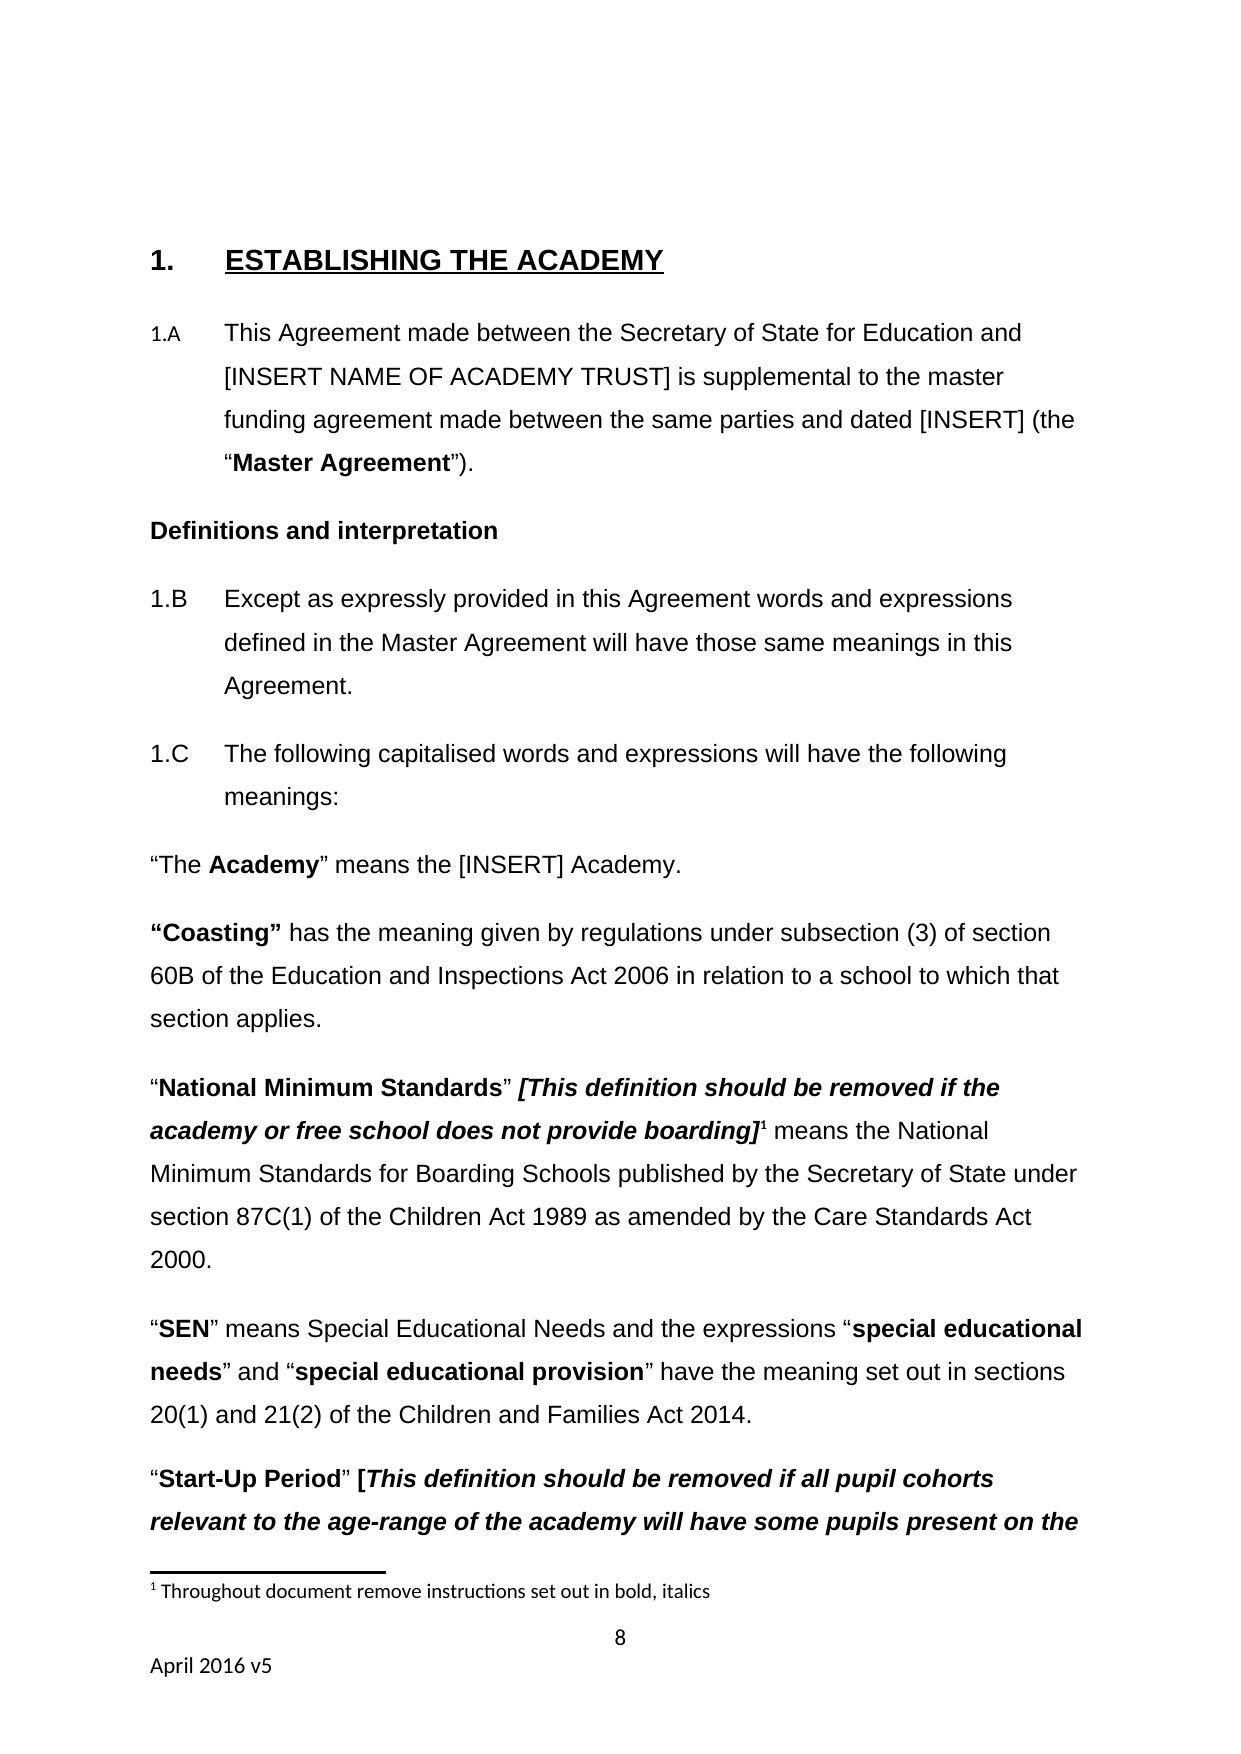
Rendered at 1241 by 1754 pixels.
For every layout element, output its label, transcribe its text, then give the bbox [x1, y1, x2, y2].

text “The Academy” means the [INSERT] Academy. [150, 850, 1090, 879]
subtitle Definitions and interpretation [150, 516, 1090, 545]
list The following capitalised words and expressions will have the following meanings: [150, 739, 1090, 811]
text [150, 1464, 1090, 1536]
text “Coasting” has the meaning given by regulations under subsection (3) of section 60B of the Education and Inspections Act 2006 in relation to a school to which that section applies. [150, 918, 1090, 1033]
subtitle ESTABLISHING THE ACADEMY [150, 243, 1090, 277]
text “SEN” means Special Educational Needs and the expressions “special educational needs” and “special educational provision” have the meaning set out in sections 20(1) and 21(2) of the Children and Families Act 2014. [150, 1314, 1090, 1429]
list This Agreement made between the Secretary of State for Education and [INSERT NAME OF ACADEMY TRUST] is supplemental to the master funding agreement made between the same parties and dated [INSERT] (the “Master Agreement”). [150, 318, 1090, 477]
list Except as expressly provided in this Agreement words and expressions defined in the Master Agreement will have those same meanings in this Agreement. [150, 584, 1090, 699]
text “National Minimum Standards” [This definition should be removed if the academy or free school does not provide boarding] means the National Minimum Standards for Boarding Schools published by the Secretary of State under section 87C(1) of the Children Act 1989 as amended by the Care Standards Act 2000. [150, 1073, 1090, 1274]
